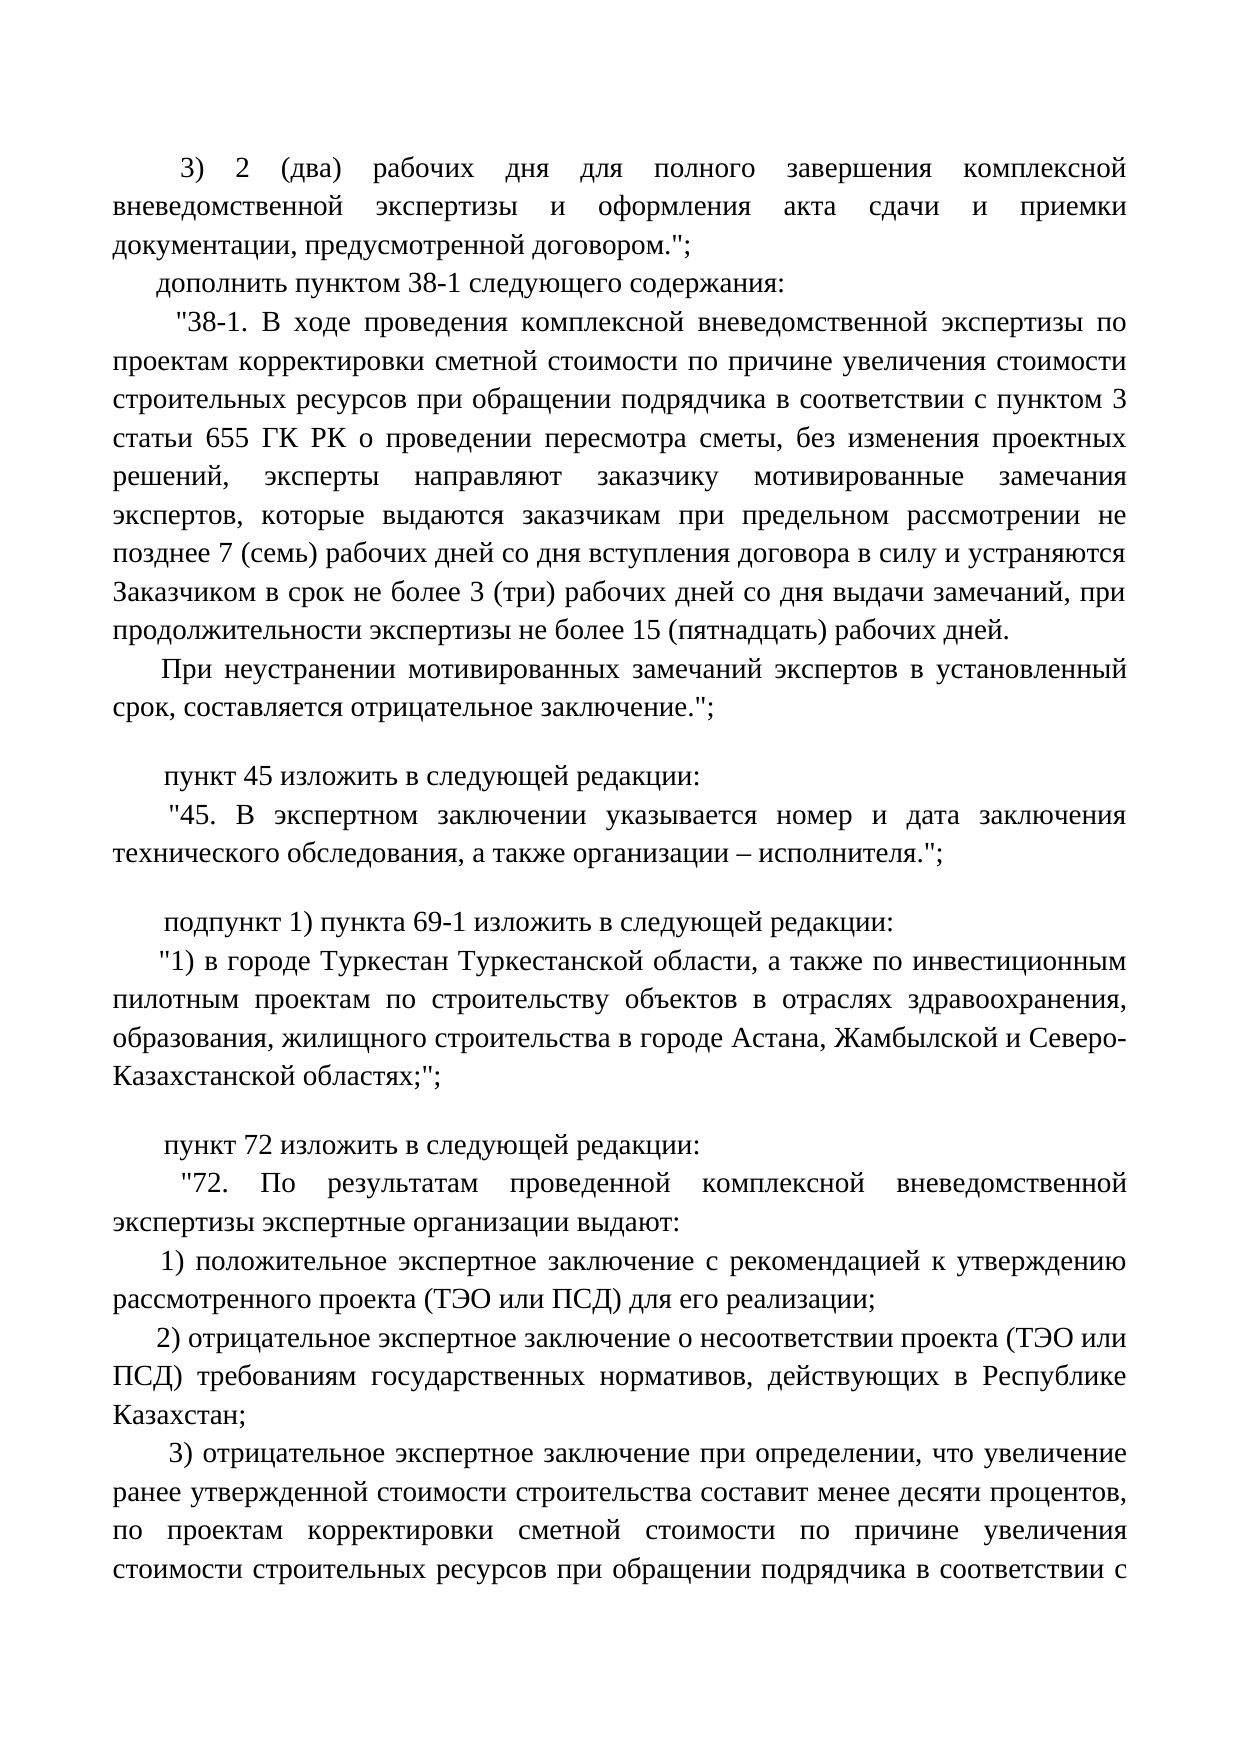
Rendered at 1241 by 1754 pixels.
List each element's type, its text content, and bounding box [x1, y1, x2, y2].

text 3) 2 (два) рабочих дня для полного завершения комплексной вневедомственной экспертизы и оформления акта сдачи и приемки документации, предусмотренной договором."; [112, 150, 1128, 261]
text 2) отрицательное экспертное заключение о несоответствии проекта (ТЭО или ПСД) требованиям государственных нормативов, действующих в Республике Казахстан; [112, 1320, 1128, 1430]
text подпункт 1) пункта 69-1 изложить в следующей редакции: [112, 904, 1128, 938]
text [112, 1435, 1128, 1584]
text пункт 45 изложить в следующей редакции: [112, 758, 1128, 792]
text При неустранении мотивированных замечаний экспертов в установленный срок, составляется отрицательное заключение."; [112, 651, 1128, 723]
text 1) положительное экспертное заключение с рекомендацией к утверждению рассмотренного проекта (ТЭО или ПСД) для его реализации; [112, 1243, 1128, 1315]
text "72. По результатам проведенной комплексной вневедомственной экспертизы экспертные организации выдают: [112, 1166, 1128, 1238]
text "38-1. В ходе проведения комплексной вневедомственной экспертизы по проектам корректировки сметной стоимости по причине увеличения стоимости строительных ресурсов при обращении подрядчика в соответствии с пунктом 3 статьи 655 ГК РК о проведении пересмотра сметы, без изменения проектных решений, эксперты направляют заказчику мотивированные замечания экспертов, которые выдаются заказчикам при предельном рассмотрении не позднее 7 (семь) рабочих дней со дня вступления договора в силу и устраняются Заказчиком в срок не более 3 (три) рабочих дней со дня выдачи замечаний, при продолжительности экспертизы не более 15 (пятнадцать) рабочих дней. [112, 304, 1128, 646]
text "1) в городе Туркестан Туркестанской области, а также по инвестиционным пилотным проектам по строительству объектов в отраслях здравоохранения, образования, жилищного строительства в городе Астана, Жамбылской и Северо-Казахстанской областях;"; [112, 943, 1128, 1092]
text дополнить пунктом 38-1 следующего содержания: [112, 266, 1128, 299]
text пункт 72 изложить в следующей редакции: [112, 1127, 1128, 1161]
text "45. В экспертном заключении указывается номер и дата заключения технического обследования, а также организации – исполнителя."; [112, 797, 1128, 869]
